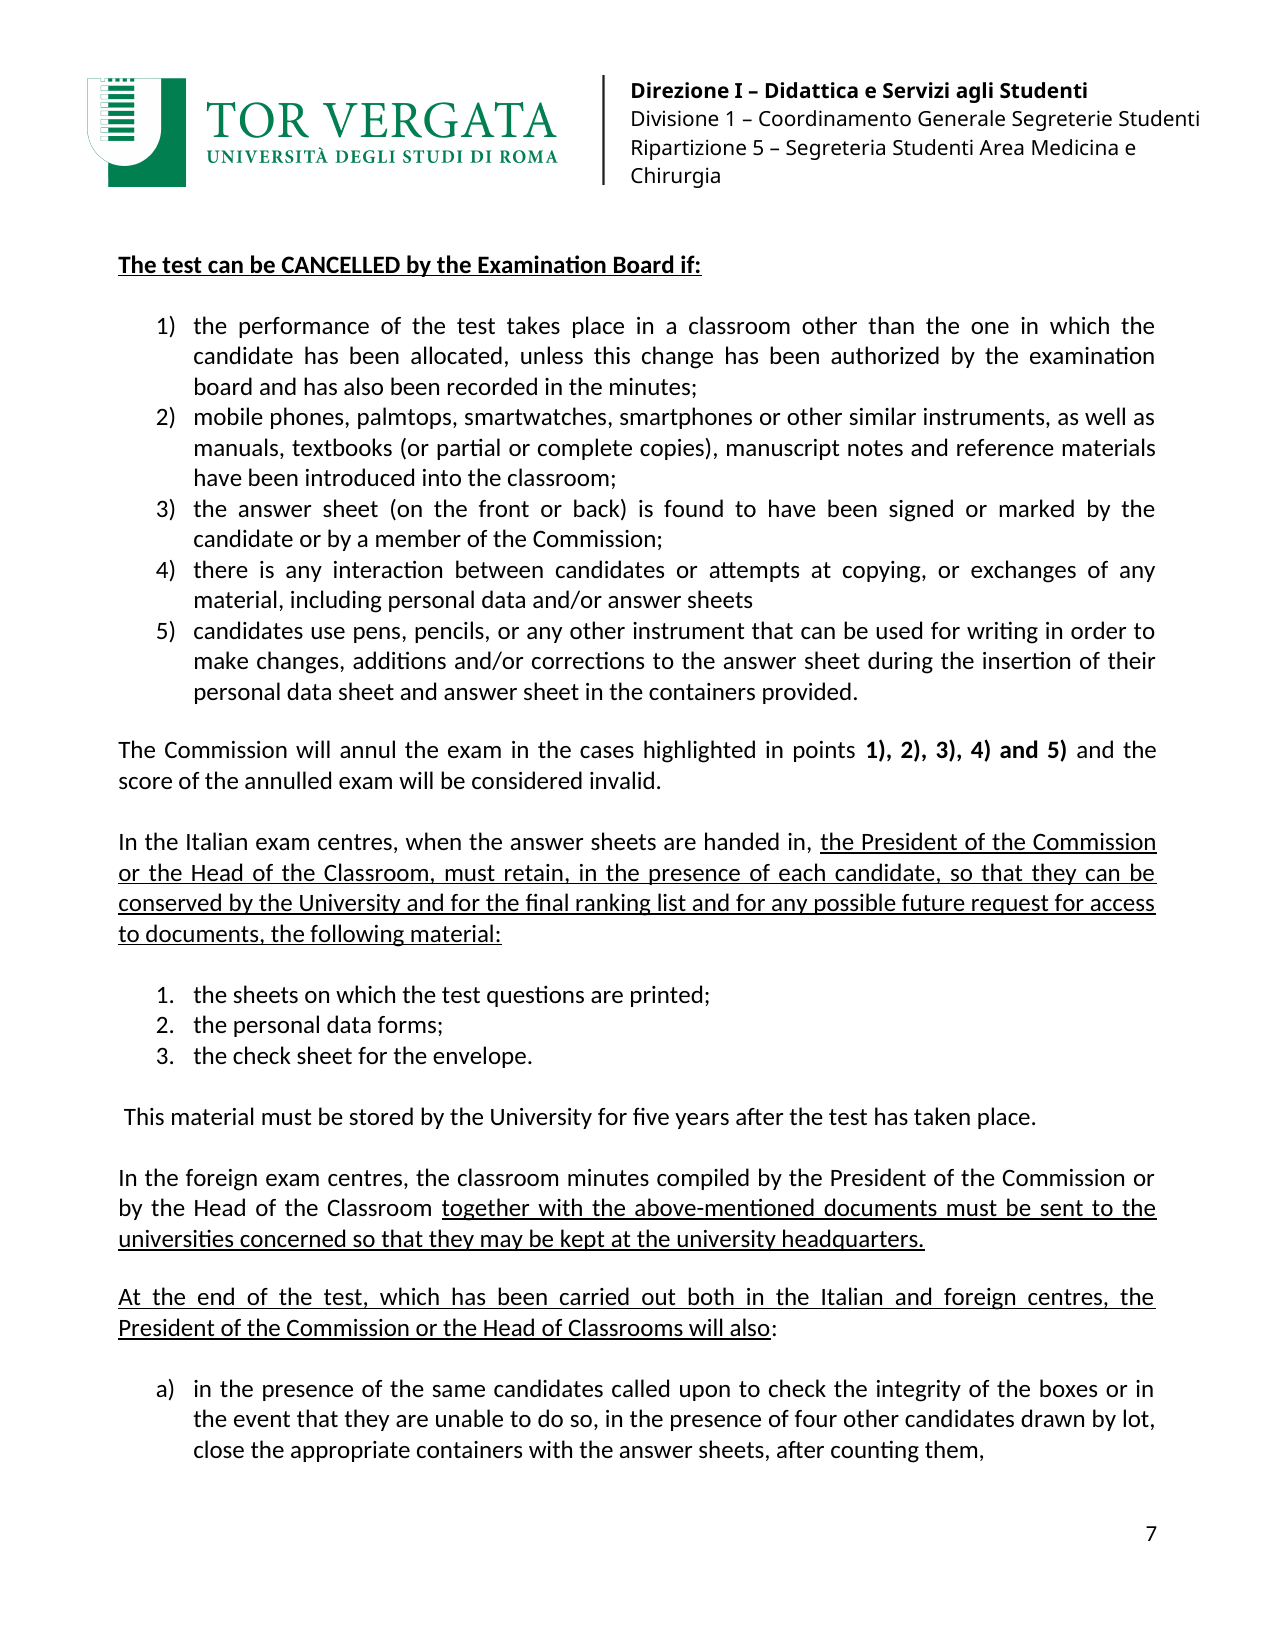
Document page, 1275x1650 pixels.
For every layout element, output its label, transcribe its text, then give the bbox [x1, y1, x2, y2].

list in the presence of the same candidates called upon to check the integrity of the boxes or in the event that they are unable to do so, in the presence of four other candidates drawn by lot, close the appropriate containers with the answer sheets, after counting them, [156, 1373, 1157, 1464]
text In the foreign exam centres, the classroom minutes compiled by the President of the Commission or by the Head of the Classroom together with the above-mentioned documents must be sent to the universities concerned so that they may be kept at the university headquarters. [118, 1162, 1157, 1253]
list there is any interaction between candidates or attempts at copying, or exchanges of any material, including personal data and/or answer sheets [156, 554, 1157, 615]
list the performance of the test takes place in a classroom other than the one in which the candidate has been allocated, unless this change has been authorized by the examination board and has also been recorded in the minutes; [156, 310, 1157, 401]
list mobile phones, palmtops, smartwatches, smartphones or other similar instruments, as well as manuals, textbooks (or partial or complete copies), manuscript notes and reference materials have been introduced into the classroom; [156, 401, 1157, 493]
picture [86, 78, 559, 188]
text In the Italian exam centres, when the answer sheets are handed in, the President of the Commission or the Head of the Classroom, must retain, in the presence of each candidate, so that they can be conserved by the University and for the final ranking list and for any possible future request for access to documents, the following material: [118, 884, 1157, 948]
text At the end of the test, which has been carried out both in the Italian and foreign centres, the President of the Commission or the Head of Classrooms will also: [118, 1281, 1157, 1342]
list the sheets on which the test questions are printed; [156, 979, 1157, 1009]
text This material must be stored by the University for five years after the test has taken place. [118, 1101, 1157, 1131]
list the check sheet for the envelope. [156, 1040, 1157, 1070]
text The test can be CANCELLED by the Examination Board if: [118, 249, 1157, 279]
list the answer sheet (on the front or back) is found to have been signed or marked by the candidate or by a member of the Commission; [156, 493, 1157, 554]
list candidates use pens, pencils, or any other instrument that can be used for writing in order to make changes, additions and/or corrections to the answer sheet during the insertion of their personal data sheet and answer sheet in the containers provided. [156, 615, 1157, 707]
text In the Italian exam centres, when the answer sheets are handed in, the President of the Commission or the Head of the Classroom, must retain, in the presence of each candidate, so that they can be conserved by the University and for the final ranking list and for any possible future request for access to documents, the following material: [118, 826, 1157, 883]
text The Commission will annul the exam in the cases highlighted in points 1), 2), 3), 4) and 5) and the score of the annulled exam will be considered invalid. [118, 734, 1157, 796]
list the personal data forms; [156, 1009, 1157, 1040]
